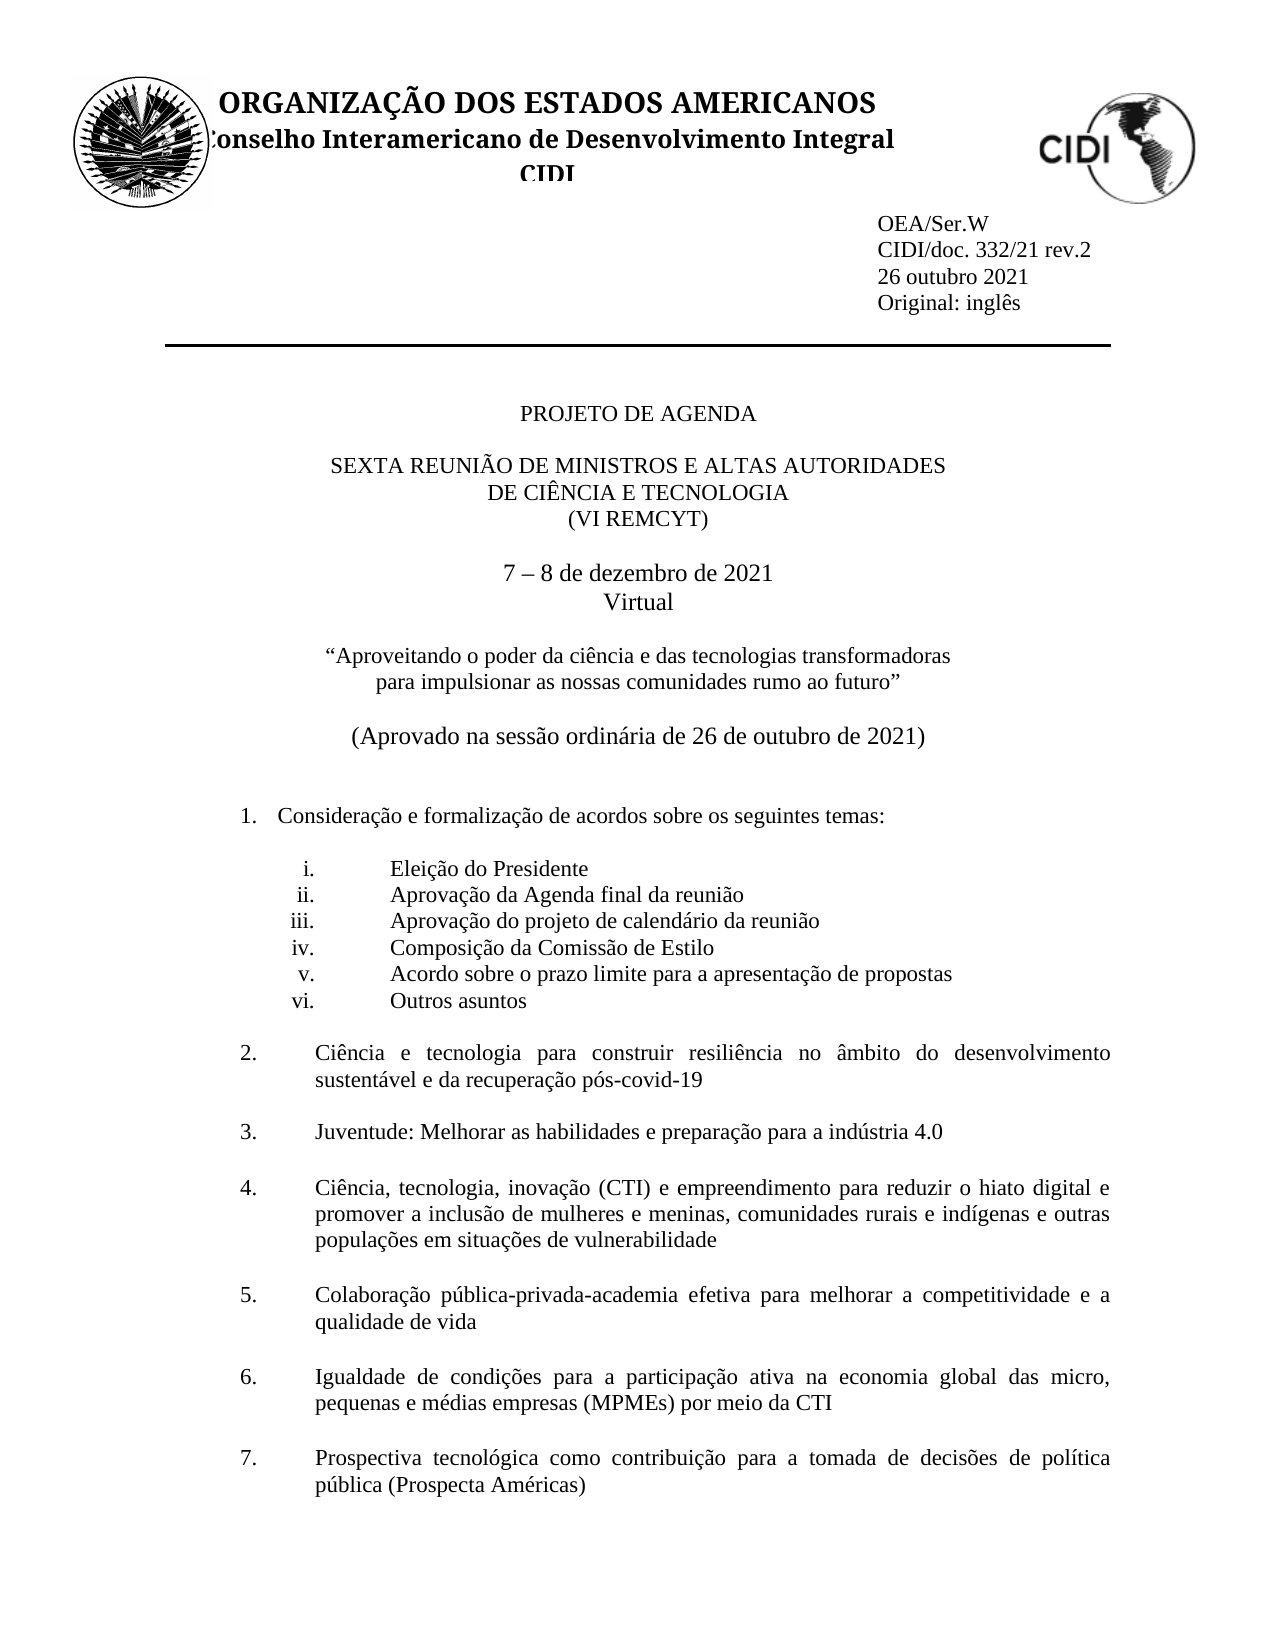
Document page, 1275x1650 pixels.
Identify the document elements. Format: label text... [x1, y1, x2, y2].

list Acordo sobre o prazo limite para a apresentação de propostas [315, 960, 1111, 987]
text 26 outubro 2021 [165, 263, 1208, 289]
list Outros asuntos [315, 987, 1111, 1013]
text para impulsionar as nossas comunidades rumo ao futuro” [165, 668, 1111, 694]
text CIDI/doc. 332/21 rev.2 [165, 236, 1208, 263]
list Aprovação da Agenda final da reunião [315, 881, 1111, 908]
list Colaboração pública-privada-academia efetiva para melhorar a competitividade e a qualidade de vida [240, 1281, 1111, 1334]
list Ciência, tecnologia, inovação (CTI) e empreendimento para reduzir o hiato digital e promover a inclusão de mulheres e meninas, comunidades rurais e indígenas e outras populações em situações de vulnerabilidade [240, 1173, 1111, 1253]
text PROJETO DE AGENDA [165, 400, 1111, 426]
list Juventude: Melhorar as habilidades e preparação para a indústria 4.0 [240, 1118, 1111, 1145]
text 7 – 8 de dezembro de 2021 [165, 558, 1111, 587]
list Prospectiva tecnológica como contribuição para a tomada de decisões de política pública (Prospecta Américas) [240, 1444, 1111, 1497]
picture [71, 75, 213, 211]
text (VI REMCYT) [165, 505, 1111, 531]
text “Aproveitando o poder da ciência e das tecnologias transformadoras [165, 642, 1111, 668]
list Composição da Comissão de Estilo [315, 934, 1111, 960]
text Original: inglês [165, 289, 1189, 315]
text Virtual [165, 587, 1111, 615]
text (Aprovado na sessão ordinária de 26 de outubro de 2021) [165, 721, 1111, 749]
list Ciência e tecnologia para construir resiliência no âmbito do desenvolvimento sustentável e da recuperação pós-covid-19 [240, 1039, 1111, 1092]
text OEA/Ser.W [165, 210, 1189, 236]
list Aprovação do projeto de calendário da reunião [315, 908, 1111, 934]
text SEXTA REUNIÃO DE MINISTROS E ALTAS AUTORIDADES [165, 452, 1111, 479]
list Igualdade de condições para a participação ativa na economia global das micro, pequenas e médias empresas (MPMEs) por meio da CTI [240, 1363, 1111, 1416]
list Eleição do Presidente [315, 855, 1111, 881]
list Consideração e formalização de acordos sobre os seguintes temas: [240, 802, 1109, 828]
picture [1039, 93, 1196, 204]
text DE CIÊNCIA E TECNOLOGIA [165, 479, 1111, 505]
